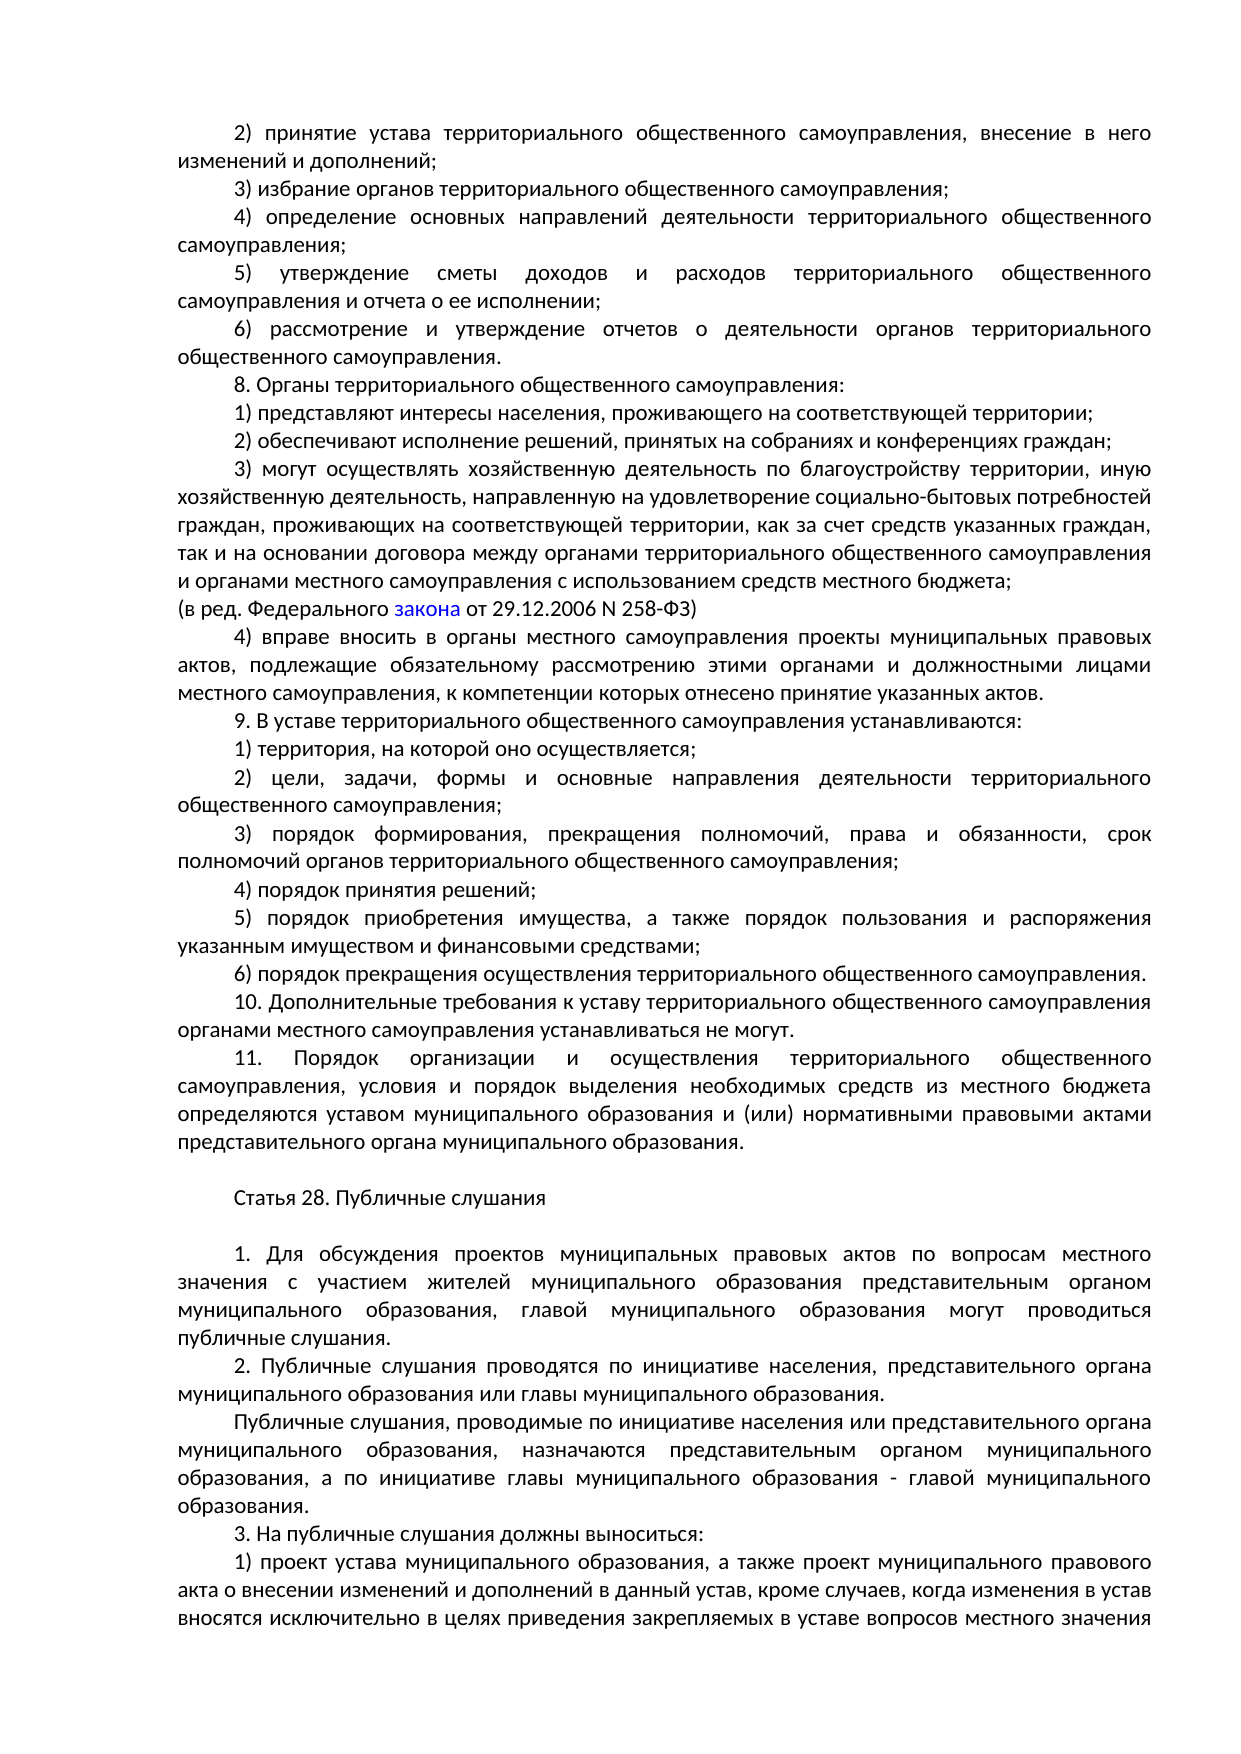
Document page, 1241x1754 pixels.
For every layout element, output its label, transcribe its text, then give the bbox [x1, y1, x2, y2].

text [177, 1547, 1152, 1631]
text 3) могут осуществлять хозяйственную деятельность по благоустройству территории, иную хозяйственную деятельность, направленную на удовлетворение социально-бытовых потребностей граждан, проживающих на соответствующей территории, как за счет средств указанных граждан, так и на основании договора между органами территориального общественного самоуправления и органами местного самоуправления с использованием средств местного бюджета; [177, 454, 1152, 594]
text 1. Для обсуждения проектов муниципальных правовых актов по вопросам местного значения с участием жителей муниципального образования представительным органом муниципального образования, главой муниципального образования могут проводиться публичные слушания. [177, 1239, 1152, 1351]
text 4) определение основных направлений деятельности территориального общественного самоуправления; [177, 202, 1152, 258]
text 6) рассмотрение и утверждение отчетов о деятельности органов территориального общественного самоуправления. [177, 314, 1152, 370]
text 10. Дополнительные требования к уставу территориального общественного самоуправления органами местного самоуправления устанавливаться не могут. [177, 987, 1152, 1043]
text 8. Органы территориального общественного самоуправления: [177, 370, 1152, 398]
text 4) вправе вносить в органы местного самоуправления проекты муниципальных правовых актов, подлежащие обязательному рассмотрению этими органами и должностными лицами местного самоуправления, к компетенции которых отнесено принятие указанных актов. [177, 622, 1152, 707]
text 6) порядок прекращения осуществления территориального общественного самоуправления. [177, 959, 1152, 987]
text 3) порядок формирования, прекращения полномочий, права и обязанности, срок полномочий органов территориального общественного самоуправления; [177, 819, 1152, 875]
text 5) порядок приобретения имущества, а также порядок пользования и распоряжения указанным имуществом и финансовыми средствами; [177, 903, 1152, 959]
text Публичные слушания, проводимые по инициативе населения или представительного органа муниципального образования, назначаются представительным органом муниципального образования, а по инициативе главы муниципального образования - главой муниципального образования. [177, 1407, 1152, 1519]
text 2) цели, задачи, формы и основные направления деятельности территориального общественного самоуправления; [177, 763, 1152, 819]
text 1) территория, на которой оно осуществляется; [177, 734, 1152, 763]
text Статья 28. Публичные слушания [177, 1183, 1152, 1211]
text 3. На публичные слушания должны выноситься: [177, 1519, 1152, 1547]
text 11. Порядок организации и осуществления территориального общественного самоуправления, условия и порядок выделения необходимых средств из местного бюджета определяются уставом муниципального образования и (или) нормативными правовыми актами представительного органа муниципального образования. [177, 1043, 1152, 1155]
text 3) избрание органов территориального общественного самоуправления; [177, 174, 1152, 202]
text 2. Публичные слушания проводятся по инициативе населения, представительного органа муниципального образования или главы муниципального образования. [177, 1351, 1152, 1407]
text 9. В уставе территориального общественного самоуправления устанавливаются: [177, 707, 1152, 734]
text 1) представляют интересы населения, проживающего на соответствующей территории; [177, 398, 1152, 426]
text 2) принятие устава территориального общественного самоуправления, внесение в него изменений и дополнений; [177, 118, 1152, 174]
text 2) обеспечивают исполнение решений, принятых на собраниях и конференциях граждан; [177, 426, 1152, 454]
text (в ред. Федерального закона от 29.12.2006 N 258-ФЗ) [177, 594, 1152, 622]
text 4) порядок принятия решений; [177, 875, 1152, 903]
text 5) утверждение сметы доходов и расходов территориального общественного самоуправления и отчета о ее исполнении; [177, 258, 1152, 314]
